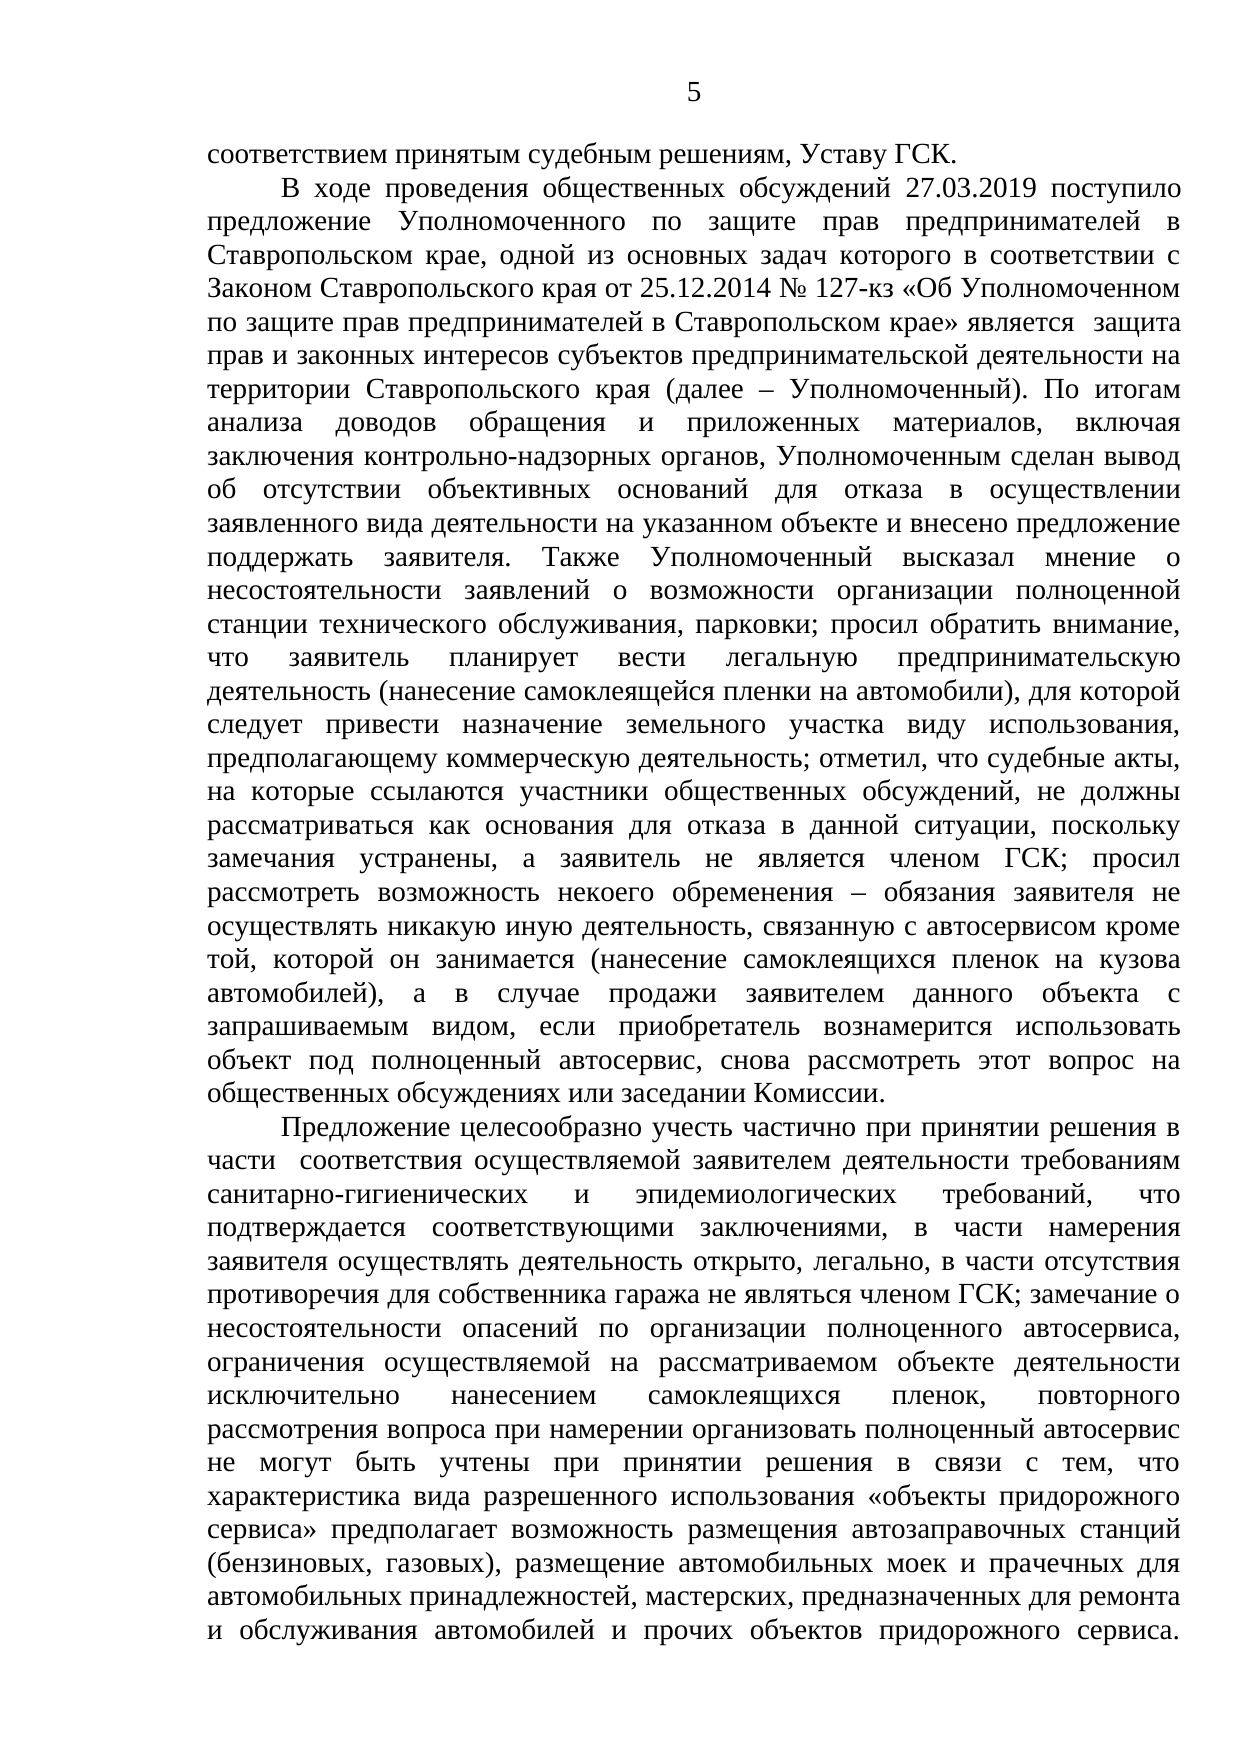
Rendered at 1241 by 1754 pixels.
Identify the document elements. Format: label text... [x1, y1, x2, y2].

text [207, 1109, 1181, 1646]
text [207, 136, 1181, 170]
text В ходе проведения общественных обсуждений 27.03.2019 поступило предложение Уполномоченного по защите прав предпринимателей в Ставропольском крае, одной из основных задач которого в соответствии с Законом Ставропольского края от 25.12.2014 № 127-кз «Об Уполномоченном по защите прав предпринимателей в Ставропольском крае» является защита прав и законных интересов субъектов предпринимательской деятельности на территории Ставропольского края (далее – Уполномоченный). По итогам анализа доводов обращения и приложенных материалов, включая заключения контрольно-надзорных органов, Уполномоченным сделан вывод об отсутствии объективных оснований для отказа в осуществлении заявленного вида деятельности на указанном объекте и внесено предложение поддержать заявителя. Также Уполномоченный высказал мнение о несостоятельности заявлений о возможности организации полноценной станции технического обслуживания, парковки; просил обратить внимание, что заявитель планирует вести легальную предпринимательскую деятельность (нанесение самоклеящейся пленки на автомобили), для которой следует привести назначение земельного участка виду использования, предполагающему коммерческую деятельность; отметил, что судебные акты, на которые ссылаются участники общественных обсуждений, не должны рассматриваться как основания для отказа в данной ситуации, поскольку замечания устранены, а заявитель не является членом ГСК; просил рассмотреть возможность некоего обременения – обязания заявителя не осуществлять никакую иную деятельность, связанную с автосервисом кроме той, которой он занимается (нанесение самоклеящихся пленок на кузова автомобилей), а в случае продажи заявителем данного объекта с запрашиваемым видом, если приобретатель вознамерится использовать объект под полноценный автосервис, снова рассмотреть этот вопрос на общественных обсуждениях или заседании Комиссии. [207, 170, 1181, 1109]
